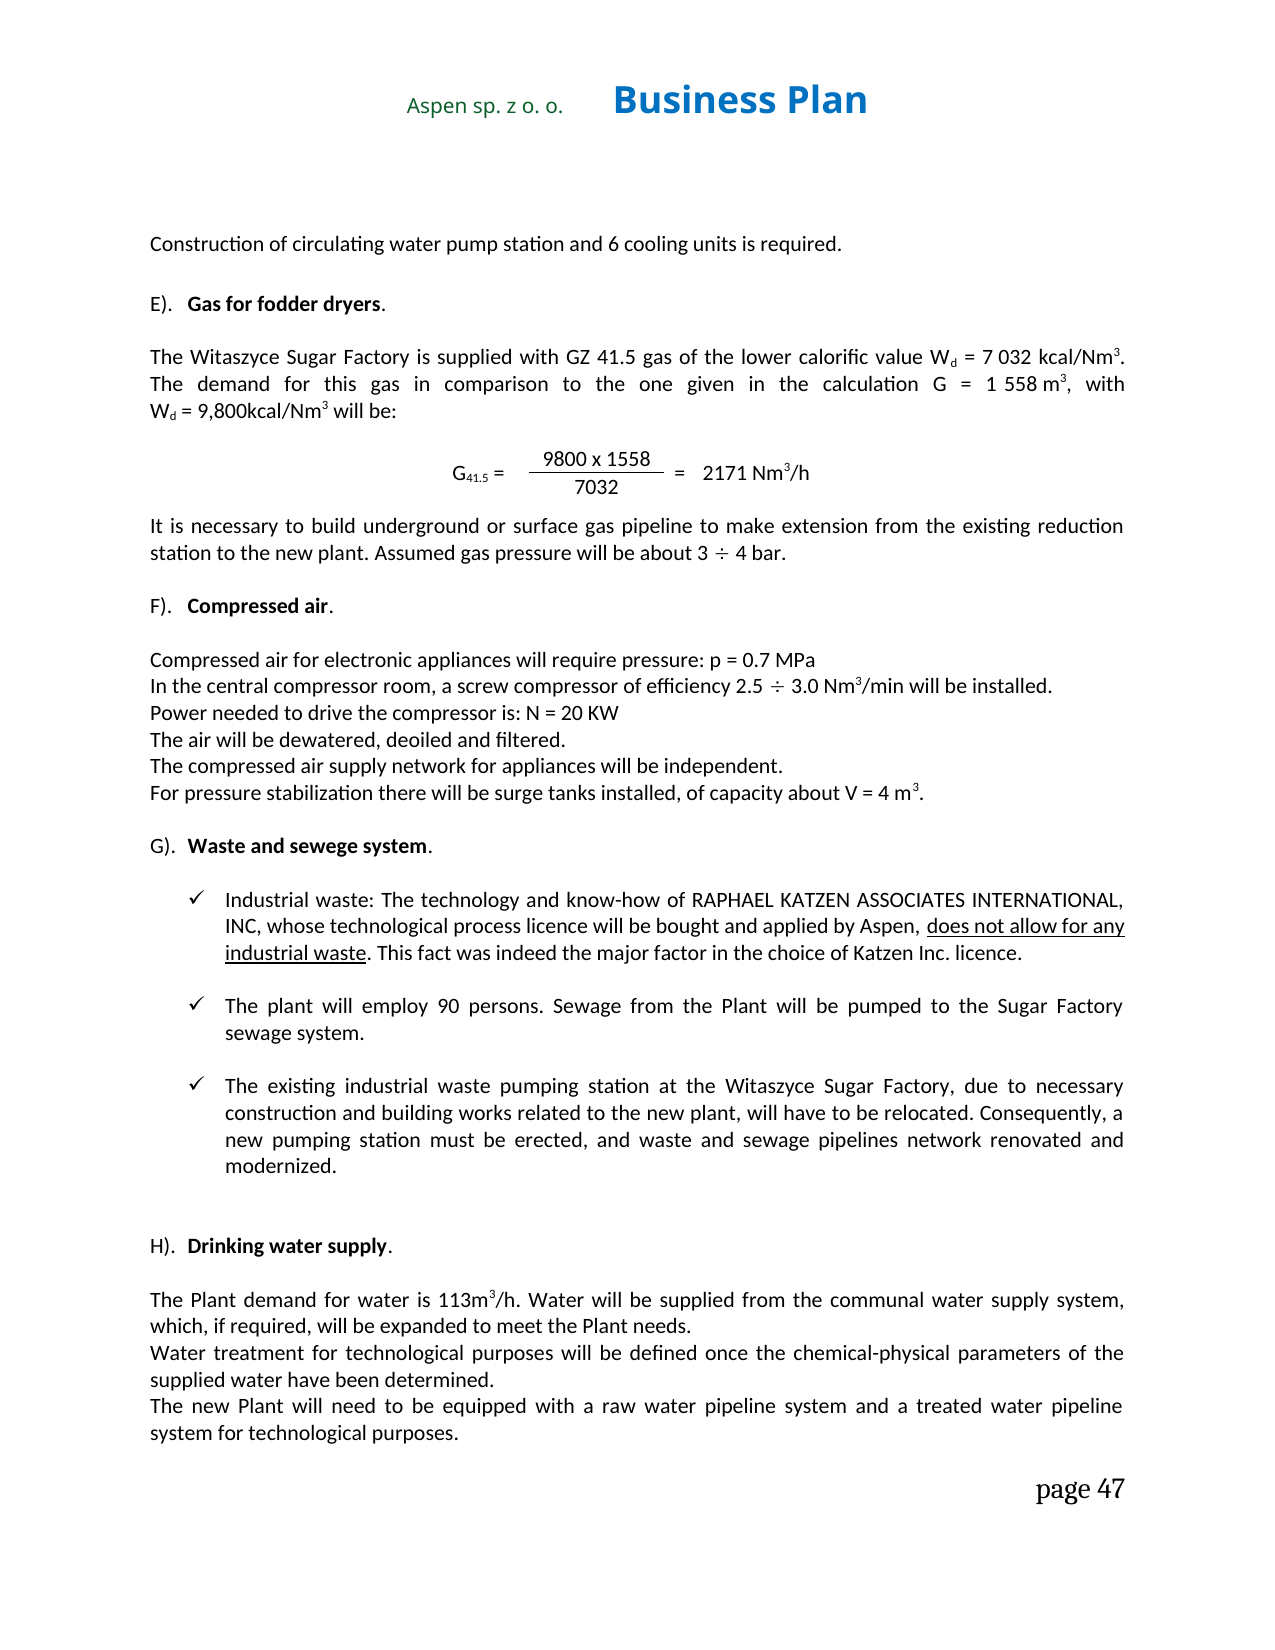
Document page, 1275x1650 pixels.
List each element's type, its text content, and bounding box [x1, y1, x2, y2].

text The new Plant will need to be equipped with a raw water pipeline system and a treated water pipeline system for technological purposes. [150, 1393, 1125, 1446]
list Drinking water supply. [150, 1233, 1125, 1259]
list Industrial waste: The technology and know-how of RAPHAEL KATZEN ASSOCIATES INTERNATIONAL, INC, whose technological process licence will be bought and applied by Aspen, does not allow for any industrial waste. This fact was indeed the major factor in the choice of Katzen Inc. licence. [187, 886, 1125, 966]
list Gas for fodder dryers. [150, 290, 1125, 317]
text For pressure stabilization there will be surge tanks installed, of capacity about V = 4 m3. [150, 779, 1125, 806]
text Construction of circulating water pump station and 6 cooling units is required. [150, 231, 1125, 257]
list The existing industrial waste pumping station at the Witaszyce Sugar Factory, due to necessary construction and building works related to the new plant, will have to be relocated. Consequently, a new pumping station must be erected, and waste and sewage pipelines network renovated and modernized. [187, 1073, 1125, 1179]
list The plant will employ 90 persons. Sewage from the Plant will be pumped to the Sugar Factory sewage system. [187, 993, 1125, 1046]
table_header 9800 x 1558 [529, 445, 664, 472]
text The Witaszyce Sugar Factory is supplied with GZ 41.5 gas of the lower calorific value Wd = 7 032 kcal/Nm3. The demand for this gas in comparison to the one given in the calculation G = 1 558 m3, with Wd = 9,800kcal/Nm3 will be: [150, 343, 1125, 423]
text Power needed to drive the compressor is: N = 20 KW [150, 699, 1125, 726]
text The Plant demand for water is 113m3/h. Water will be supplied from the communal water supply system, which, if required, will be expanded to meet the Plant needs. [150, 1286, 1125, 1339]
text Compressed air for electronic appliances will require pressure: p = 0.7 MPa [150, 646, 1125, 673]
text Water treatment for technological purposes will be defined once the chemical-physical parameters of the supplied water have been determined. [150, 1339, 1125, 1393]
text The compressed air supply network for appliances will be independent. [150, 753, 1125, 779]
table_header G41.5 = [428, 445, 529, 500]
table_header = [664, 445, 695, 500]
text The air will be dewatered, deoiled and filtered. [150, 726, 1125, 753]
list Compressed air. [150, 593, 1125, 619]
list Waste and sewege system. [150, 833, 1125, 859]
table_cell 7032 [529, 473, 664, 500]
text In the central compressor room, a screw compressor of efficiency 2.5 3.0 Nm3/min will be installed. [150, 673, 1125, 699]
table_header 2171 Nm3/h [695, 445, 847, 500]
text It is necessary to build underground or surface gas pipeline to make extension from the existing reduction station to the new plant. Assumed gas pressure will be about 3 4 bar. [150, 513, 1125, 566]
